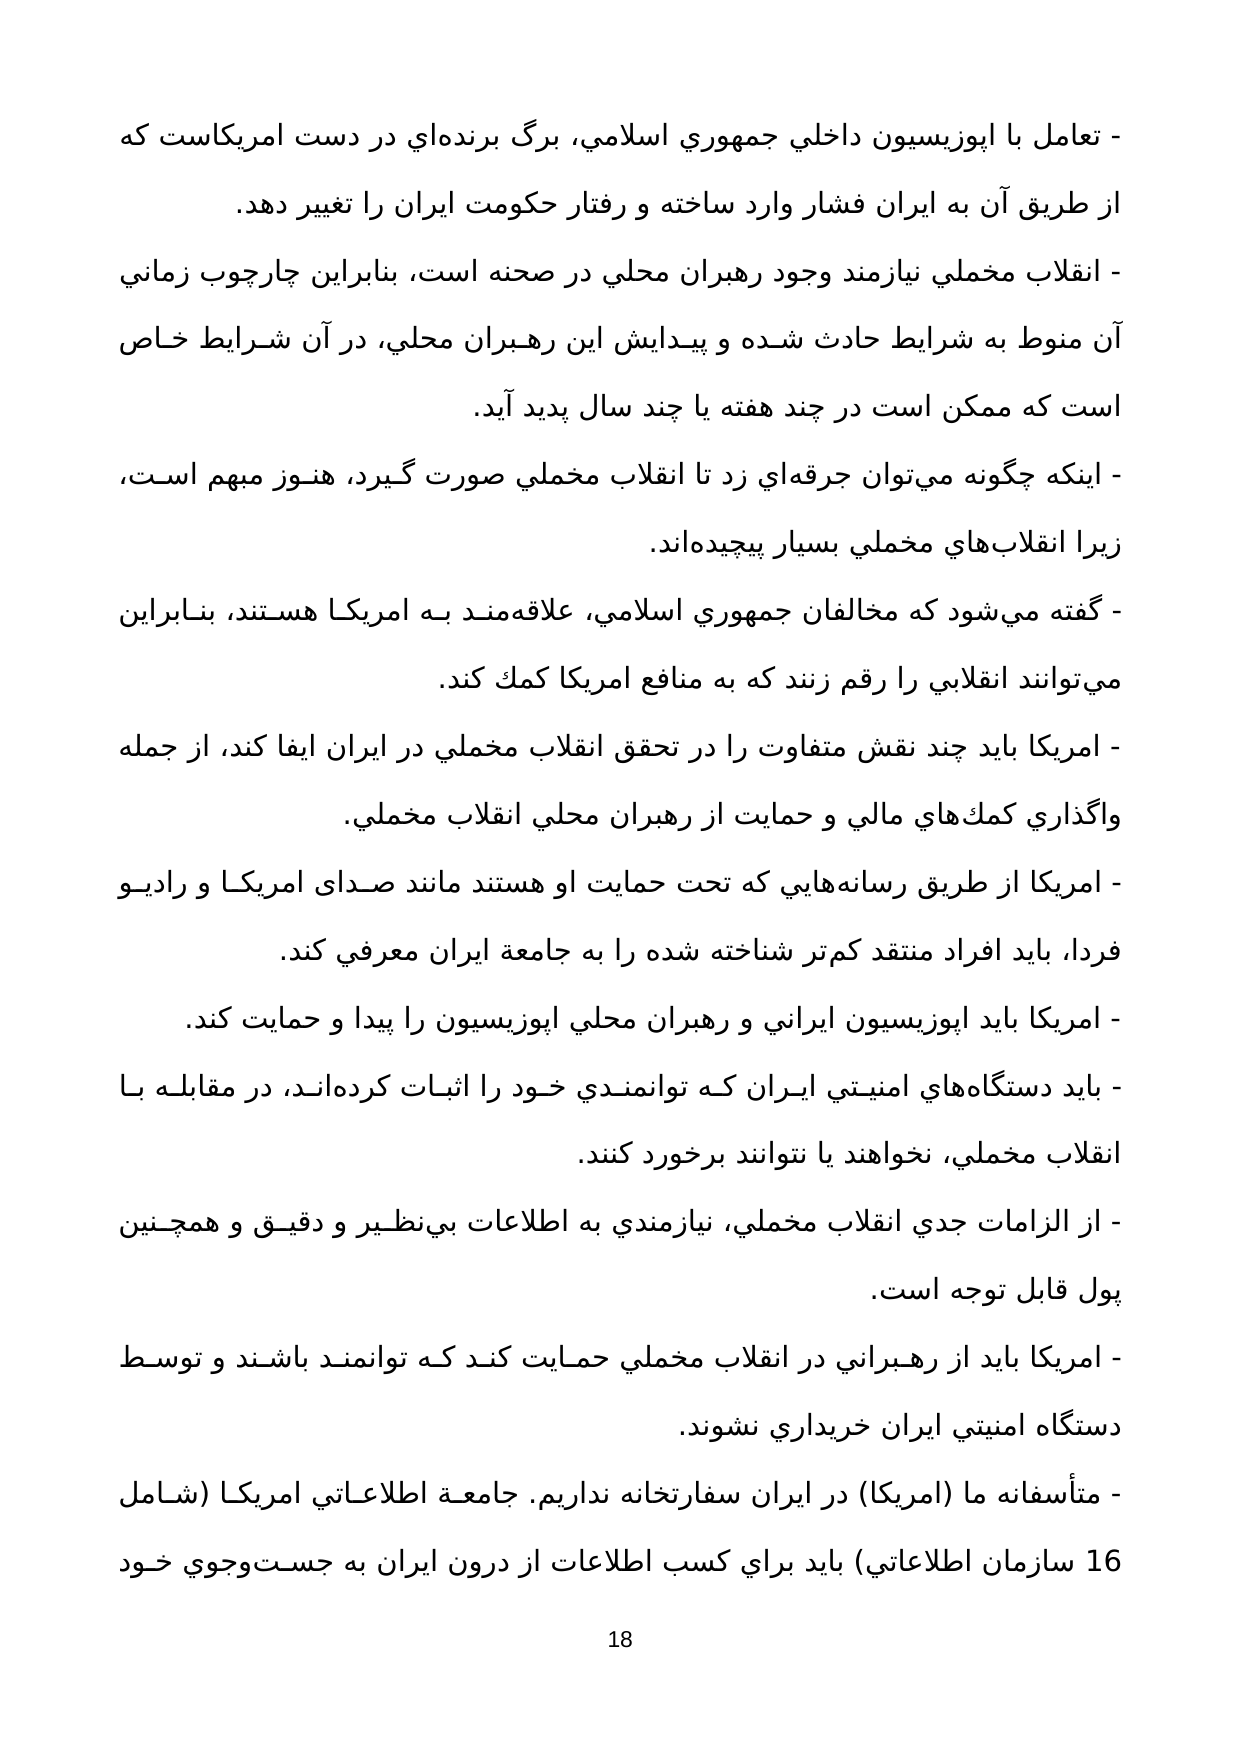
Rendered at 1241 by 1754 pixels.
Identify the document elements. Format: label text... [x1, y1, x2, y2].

list - تعامل با اپوزيسيون داخلي جمهوري اسلامي، برگ برنده‌اي در دست امريكاست كه از طريق آن به ايران فشار وارد ساخته و رفتار حكومت ايران را تغيير دهد. [118, 118, 1122, 220]
list - گفته مي‌شود كه مخالفان جمهوري اسلامي، علاقه‌مند به امريكا هستند، بنابراین مي‌توانند انقلابي را رقم زنند كه به منافع امريكا كمك كند. [118, 593, 1122, 695]
list - امريكا بايد از رهبراني در انقلاب مخملي حمايت كند كه توانمند باشند و توسط دستگاه امنيتي ايران خريداري نشوند. [118, 1341, 1122, 1442]
list - انقلاب مخملي نيازمند وجود رهبران محلي در صحنه است، بنابراین چارچوب زماني آن منوط به شرايط حادث شده و پيدايش اين رهبران محلي، در آن شرايط خاص است كه ممكن است در چند هفته يا چند سال پديد آيد. [118, 254, 1122, 424]
list - امريكا بايد اپوزيسيون ايراني و رهبران محلي اپوزيسيون را پيدا و حمايت كند. [118, 1001, 1122, 1035]
list - امريكا از طريق رسانه‌هايي كه تحت حمايت او هستند مانند صدای امریکا و راديو فردا، بايد افراد منتقد كم‌تر شناخته شده را به جامعة ايران معرفي كند. [118, 865, 1122, 967]
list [118, 1476, 1122, 1578]
list - بايد دستگاه‌هاي امنيتي ايران كه توانمندي خود را اثبات كرده‌اند، در مقابله با انقلاب مخملي، نخواهند يا نتوانند برخورد كنند. [118, 1069, 1122, 1171]
list - از الزامات جدي انقلاب مخملي، نيازمندي به اطلاعات بي‌نظير و دقيق و همچنين پول قابل توجه است. [118, 1205, 1122, 1307]
list - اينكه چگونه مي‌توان جرقه‌اي زد تا انقلاب مخملي صورت گيرد، هنوز مبهم است، زيرا انقلاب‌هاي مخملي بسيار پيچيده‌اند. [118, 458, 1122, 559]
list - امريكا بايد چند نقش متفاوت را در تحقق انقلاب مخملي در ايران ايفا كند، از جمله واگذاري كمك‌هاي مالي و حمايت از رهبران محلي انقلاب مخملي. [118, 729, 1122, 831]
